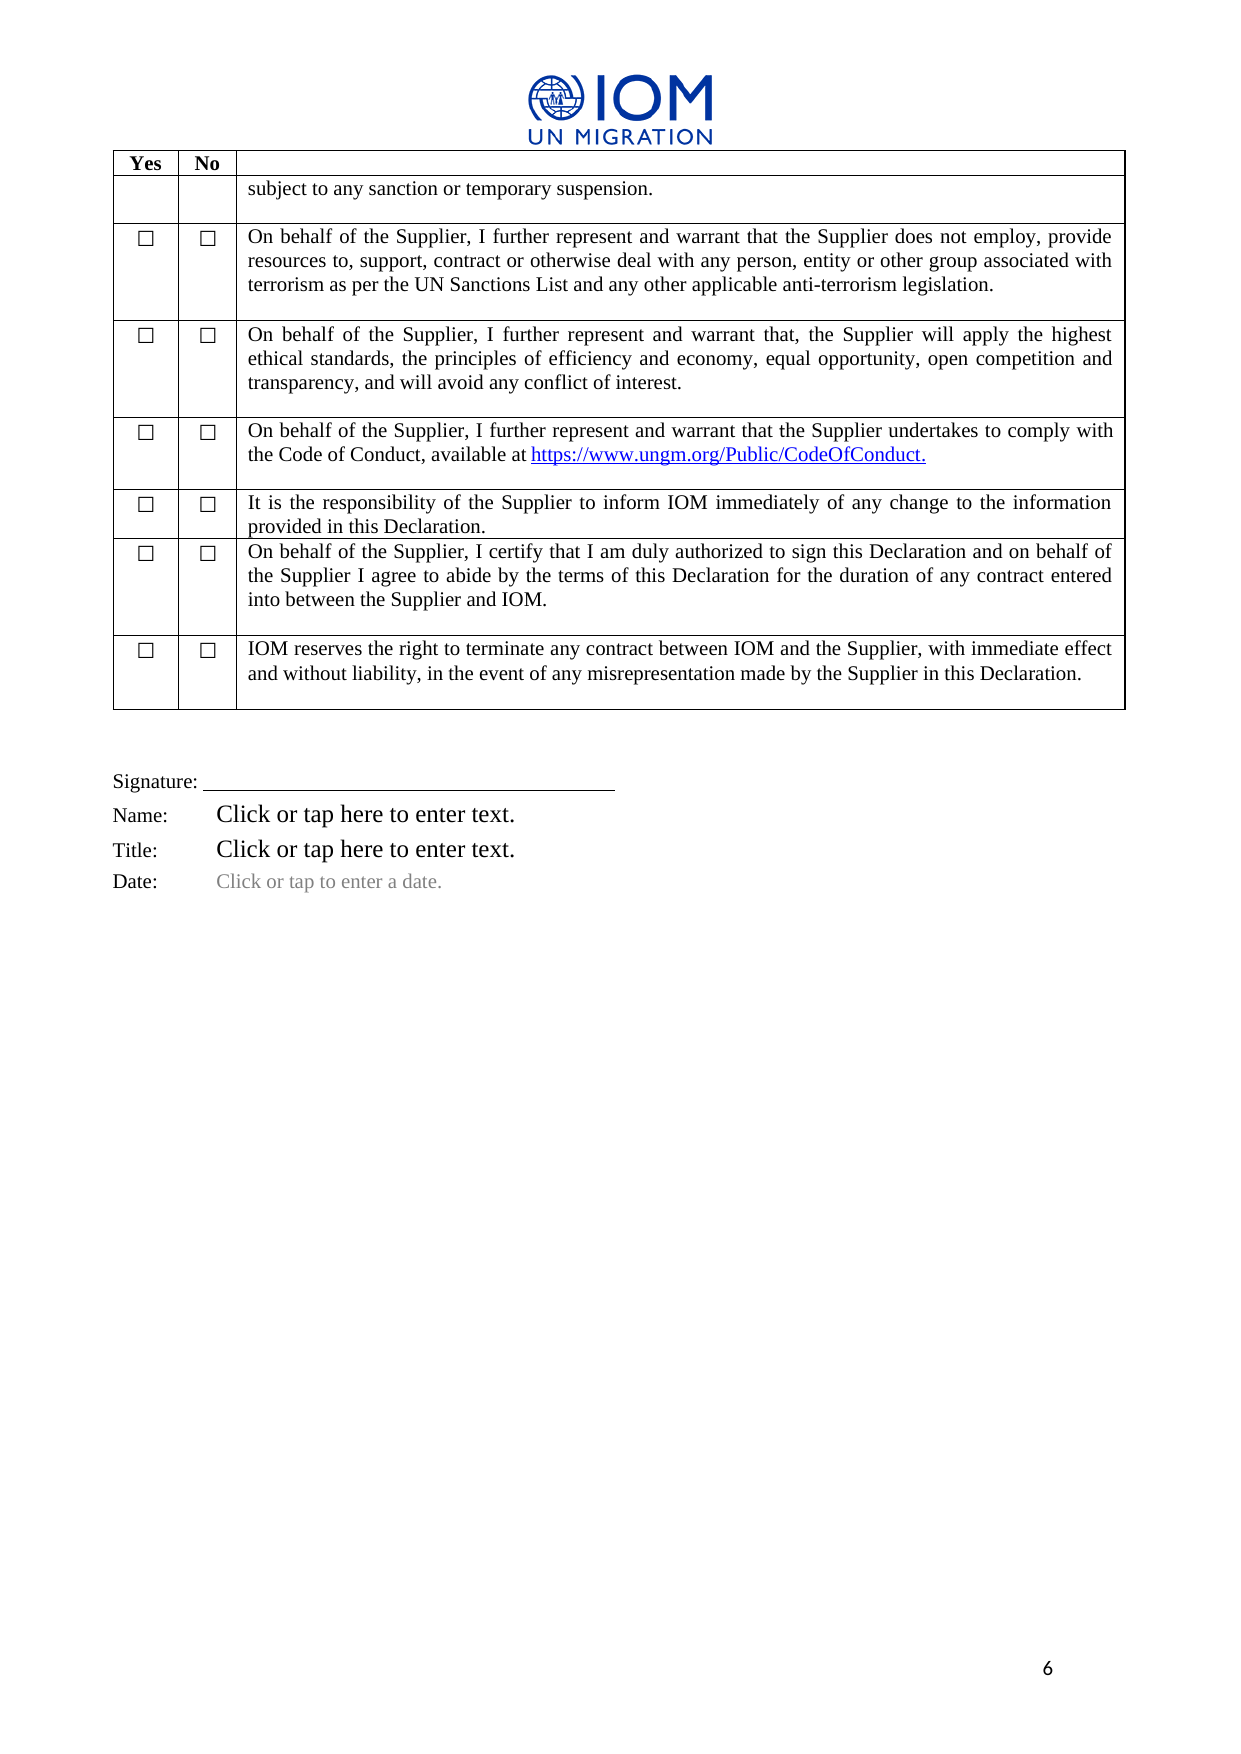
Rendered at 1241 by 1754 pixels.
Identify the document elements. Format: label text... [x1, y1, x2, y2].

table_header Yes [114, 151, 178, 175]
table_cell It is the responsibility of the Supplier to inform IOM immediately of any change to the information provided in this Declaration. [237, 490, 1124, 538]
text Date: [112, 869, 1128, 893]
table_header No [179, 151, 236, 175]
table_cell On behalf of the Supplier, I certify that I am duly authorized to sign this Declaration and on behalf of the Supplier I agree to abide by the terms of this Declaration for the duration of any contract entered into between the Supplier and IOM. [237, 539, 1124, 635]
table_cell On behalf of the Supplier, I further represent and warrant that the Supplier undertakes to comply with the Code of Conduct, available at https://www.ungm.org/Public/CodeOfConduct. [237, 418, 1124, 489]
picture [524, 73, 716, 146]
text Signature: [112, 769, 1128, 793]
text Title: [112, 834, 1128, 863]
table_cell IOM reserves the right to terminate any contract between IOM and the Supplier, with immediate effect and without liability, in the event of any misrepresentation made by the Supplier in this Declaration. [237, 636, 1124, 708]
table_header [237, 151, 1124, 175]
table_cell On behalf of the Supplier, I further represent and warrant that the Supplier does not employ, provide resources to, support, contract or otherwise deal with any person, entity or other group associated with terrorism as per the UN Sanctions List and any other applicable anti-terrorism legislation. [237, 224, 1124, 320]
text Name: [112, 799, 1128, 828]
table_cell On behalf of the Supplier, I further represent and warrant that, the Supplier will apply the highest ethical standards, the principles of efficiency and economy, equal opportunity, open competition and transparency, and will avoid any conflict of interest. [237, 321, 1124, 417]
